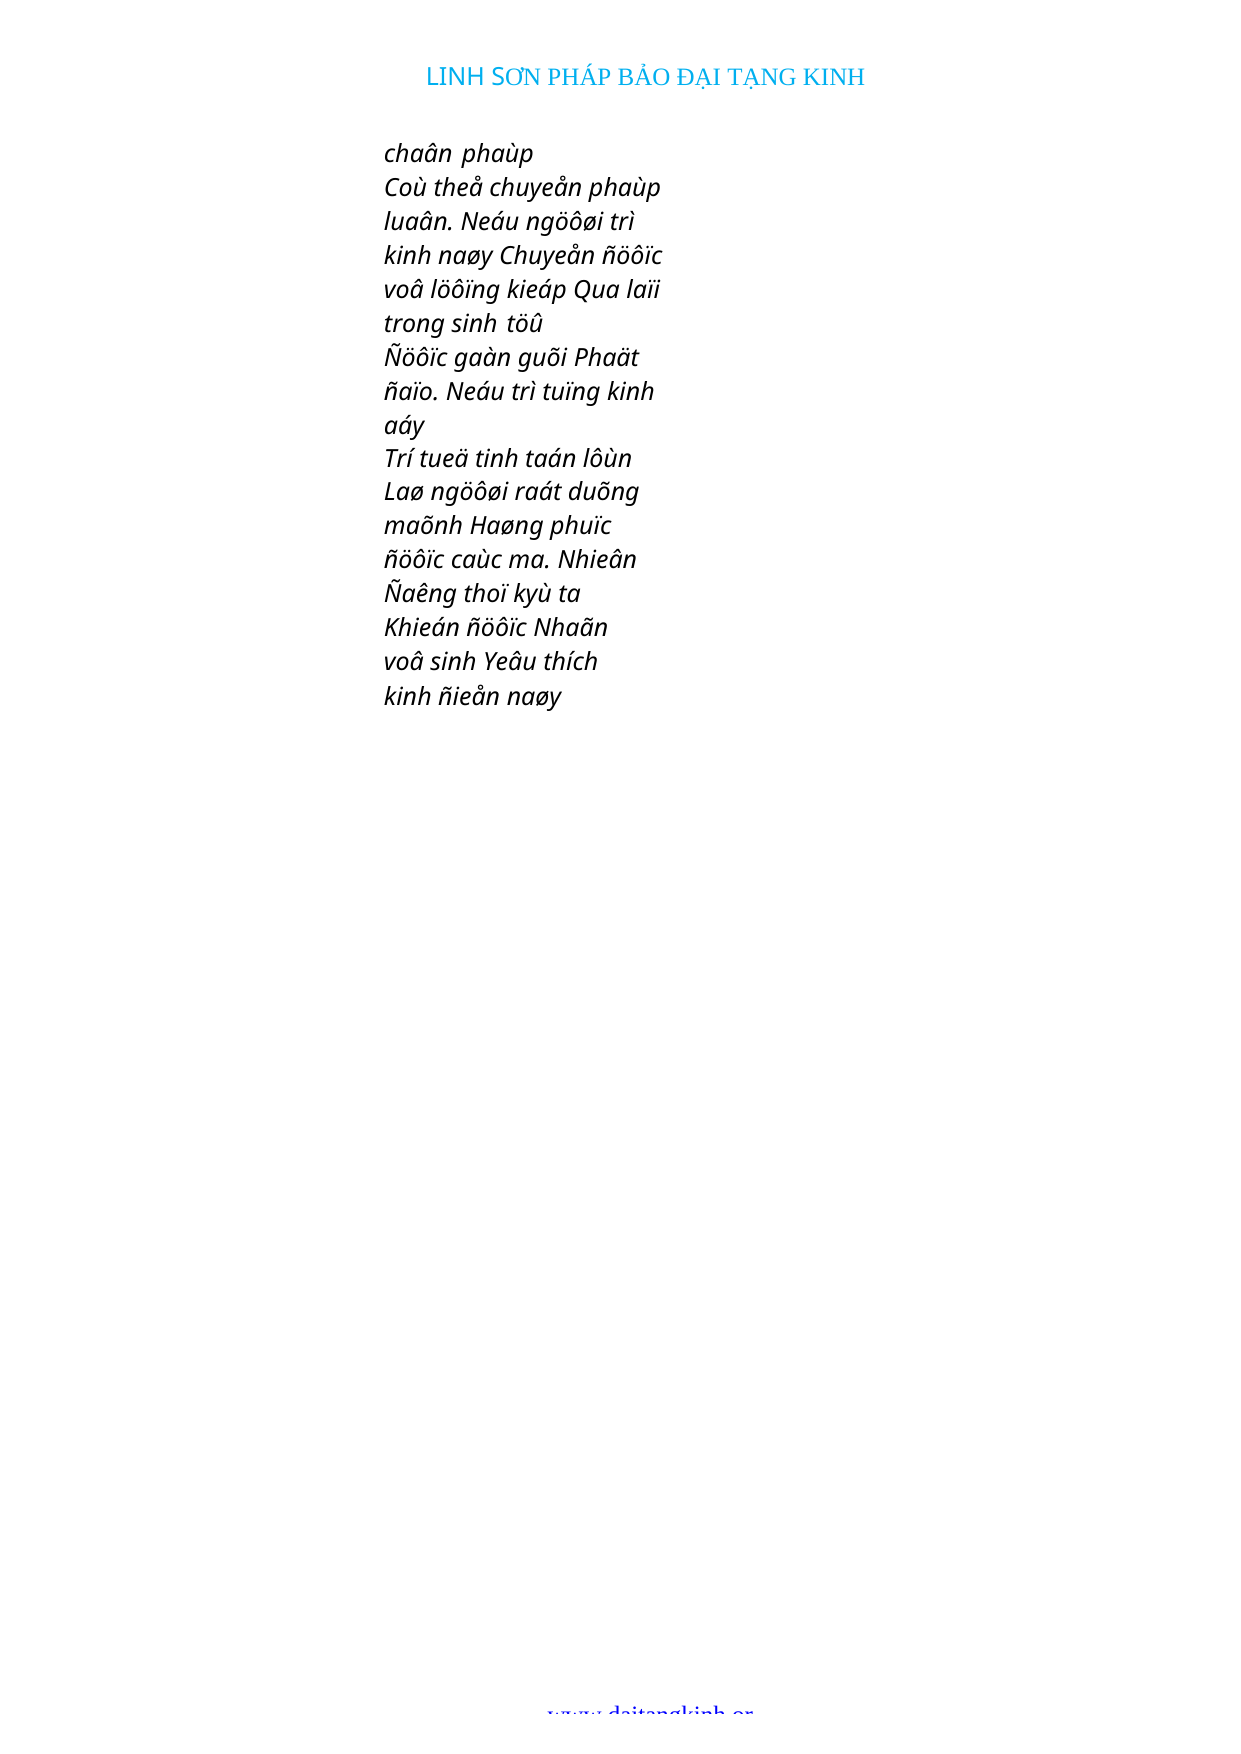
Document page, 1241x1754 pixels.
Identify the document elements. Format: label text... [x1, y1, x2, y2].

text Trí tueä tinh taán lôùn [384, 442, 1105, 474]
text Laø ngöôøi raát duõng maõnh Haøng phuïc ñöôïc caùc ma. Nhieân Ñaêng thoï kyù ta Khieán ñöôïc Nhaãn voâ sinh Yeâu thích kinh ñieån naøy [384, 474, 647, 712]
text Coù theå chuyeån phaùp luaân. Neáu ngöôøi trì kinh naøy Chuyeån ñöôïc voâ löôïng kieáp Qua laïi trong sinh töû [384, 169, 670, 340]
text Ñöôïc gaàn guõi Phaät ñaïo. Neáu trì tuïng kinh aáy [384, 340, 666, 442]
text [384, 135, 640, 169]
